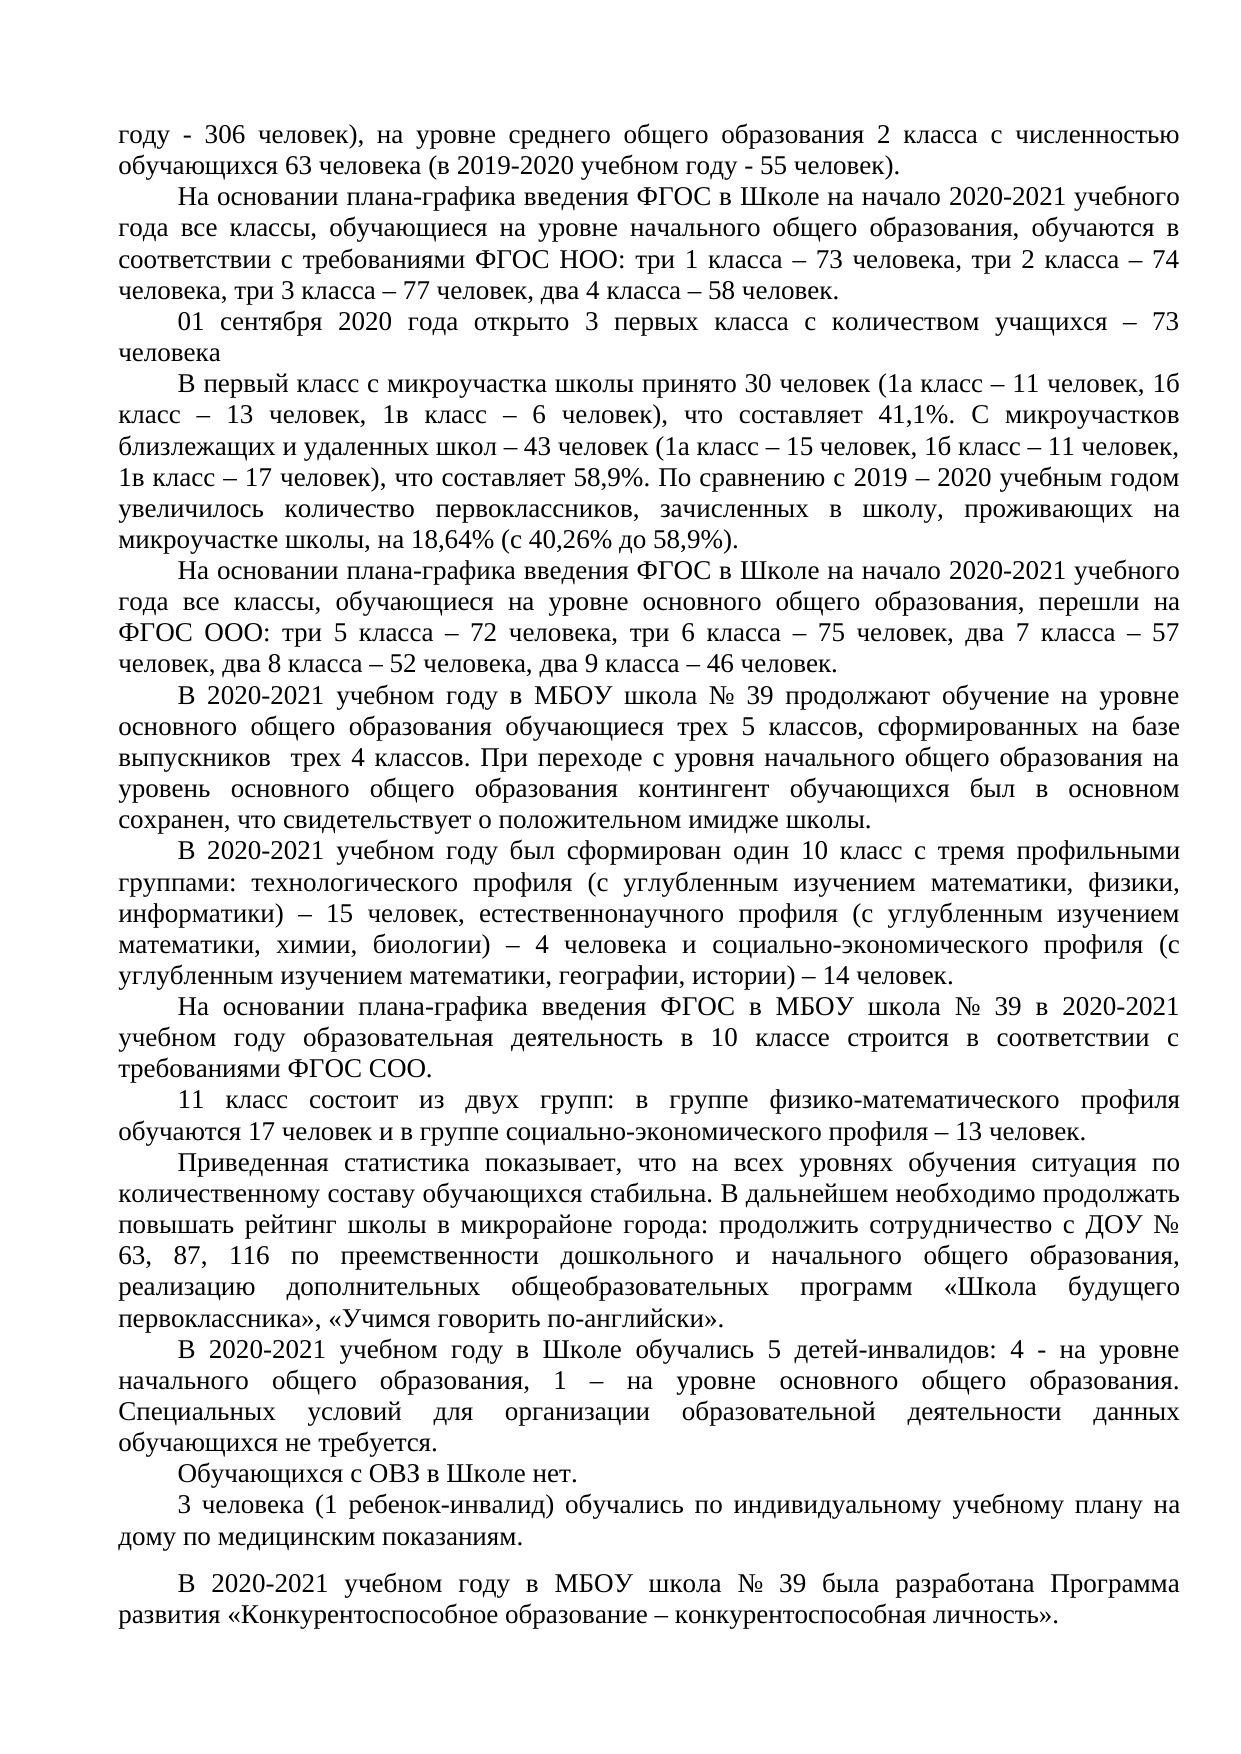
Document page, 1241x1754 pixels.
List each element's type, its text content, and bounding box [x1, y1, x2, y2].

text Обучающихся с ОВЗ в Школе нет. [118, 1457, 1181, 1488]
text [118, 118, 1181, 180]
text 01 сентября 2020 года открыто 3 первых класса с количеством учащихся – 73 человека [118, 305, 1181, 367]
text В 2020-2021 учебном году в Школе обучались 5 детей-инвалидов: 4 - на уровне начального общего образования, 1 – на уровне основного общего образования. Специальных условий для организации образовательной деятельности данных обучающихся не требуется. [118, 1333, 1181, 1457]
text В 2020-2021 учебном году в МБОУ школа № 39 продолжают обучение на уровне основного общего образования обучающиеся трех 5 классов, сформированных на базе выпускников трех 4 классов. При переходе с уровня начального общего образования на уровень основного общего образования контингент обучающихся был в основном сохранен, что свидетельствует о положительном имидже школы. [118, 679, 1181, 834]
text На основании плана-графика введения ФГОС в Школе на начало 2020-2021 учебного года все классы, обучающиеся на уровне основного общего образования, перешли на ФГОС ООО: три 5 класса – 72 человека, три 6 класса – 75 человек, два 7 класса – 57 человек, два 8 класса – 52 человека, два 9 класса – 46 человек. [118, 554, 1181, 679]
text В 2020-2021 учебном году был сформирован один 10 класс с тремя профильными группами: технологического профиля (с углубленным изучением математики, физики, информатики) – 15 человек, естественнонаучного профиля (с углубленным изучением математики, химии, биологии) – 4 человека и социально-экономического профиля (с углубленным изучением математики, географии, истории) – 14 человек. [118, 834, 1181, 990]
text 11 класс состоит из двух групп: в группе физико-математического профиля обучаются 17 человек и в группе социально-экономического профиля – 13 человек. [118, 1084, 1181, 1146]
text В 2020-2021 учебном году в МБОУ школа № 39 была разработана Программа развития «Конкурентоспособное образование – конкурентоспособная личность». [118, 1567, 1181, 1630]
text 3 человека (1 ребенок-инвалид) обучались по индивидуальному учебному плану на дому по медицинским показаниям. [118, 1488, 1181, 1551]
text На основании плана-графика введения ФГОС в МБОУ школа № 39 в 2020-2021 учебном году образовательная деятельность в 10 классе строится в соответствии с требованиями ФГОС СОО. [118, 990, 1181, 1084]
text Приведенная статистика показывает, что на всех уровнях обучения ситуация по количественному составу обучающихся стабильна. В дальнейшем необходимо продолжать повышать рейтинг школы в микрорайоне города: продолжить сотрудничество с ДОУ № 63, 87, 116 по преемственности дошкольного и начального общего образования, реализацию дополнительных общеобразовательных программ «Школа будущего первоклассника», «Учимся говорить по-английски». [118, 1146, 1181, 1333]
text В первый класс с микроучастка школы принято 30 человек (1а класс – 11 человек, 1б класс – 13 человек, 1в класс – 6 человек), что составляет 41,1%. С микроучастков близлежащих и удаленных школ – 43 человек (1а класс – 15 человек, 1б класс – 11 человек, 1в класс – 17 человек), что составляет 58,9%. По сравнению с 2019 – 2020 учебным годом увеличилось количество первоклассников, зачисленных в школу, проживающих на микроучастке школы, на 18,64% (с 40,26% до 58,9%). [118, 367, 1181, 554]
text На основании плана-графика введения ФГОС в Школе на начало 2020-2021 учебного года все классы, обучающиеся на уровне начального общего образования, обучаются в соответствии с требованиями ФГОС НОО: три 1 класса – 73 человека, три 2 класса – 74 человека, три 3 класса – 77 человек, два 4 класса – 58 человек. [118, 180, 1181, 305]
